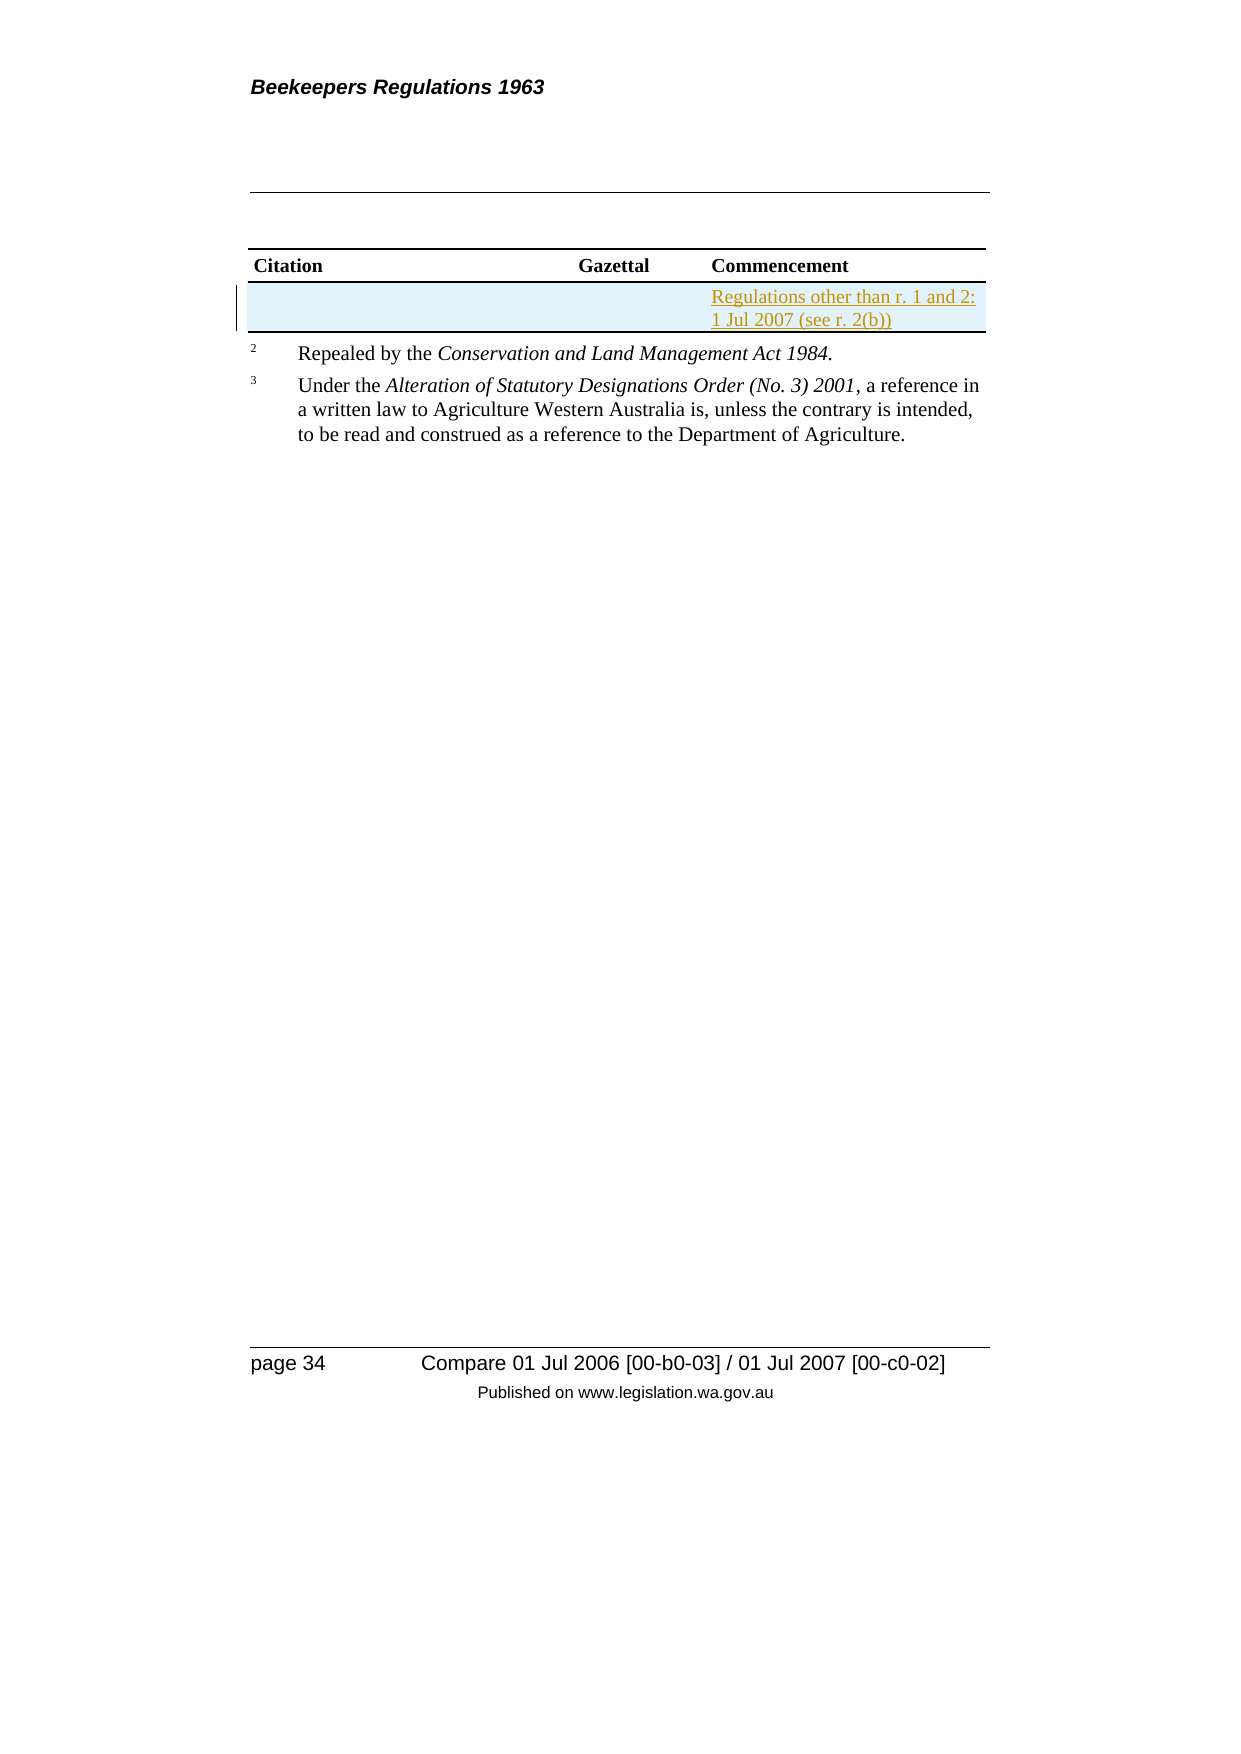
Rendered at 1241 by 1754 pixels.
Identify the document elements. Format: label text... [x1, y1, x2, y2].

text 3 Under the Alteration of Statutory Designations Order (No. 3) 2001, a reference in a written law to Agriculture Western Australia is, unless the contrary is intended, to be read and construed as a reference to the Department of Agriculture. [250, 373, 990, 446]
table_header Citation [248, 250, 572, 281]
text 2 Repealed by the Conservation and Land Management Act 1984. [250, 341, 990, 365]
table_header Gazettal [572, 250, 705, 281]
table_header Commencement [705, 250, 986, 281]
